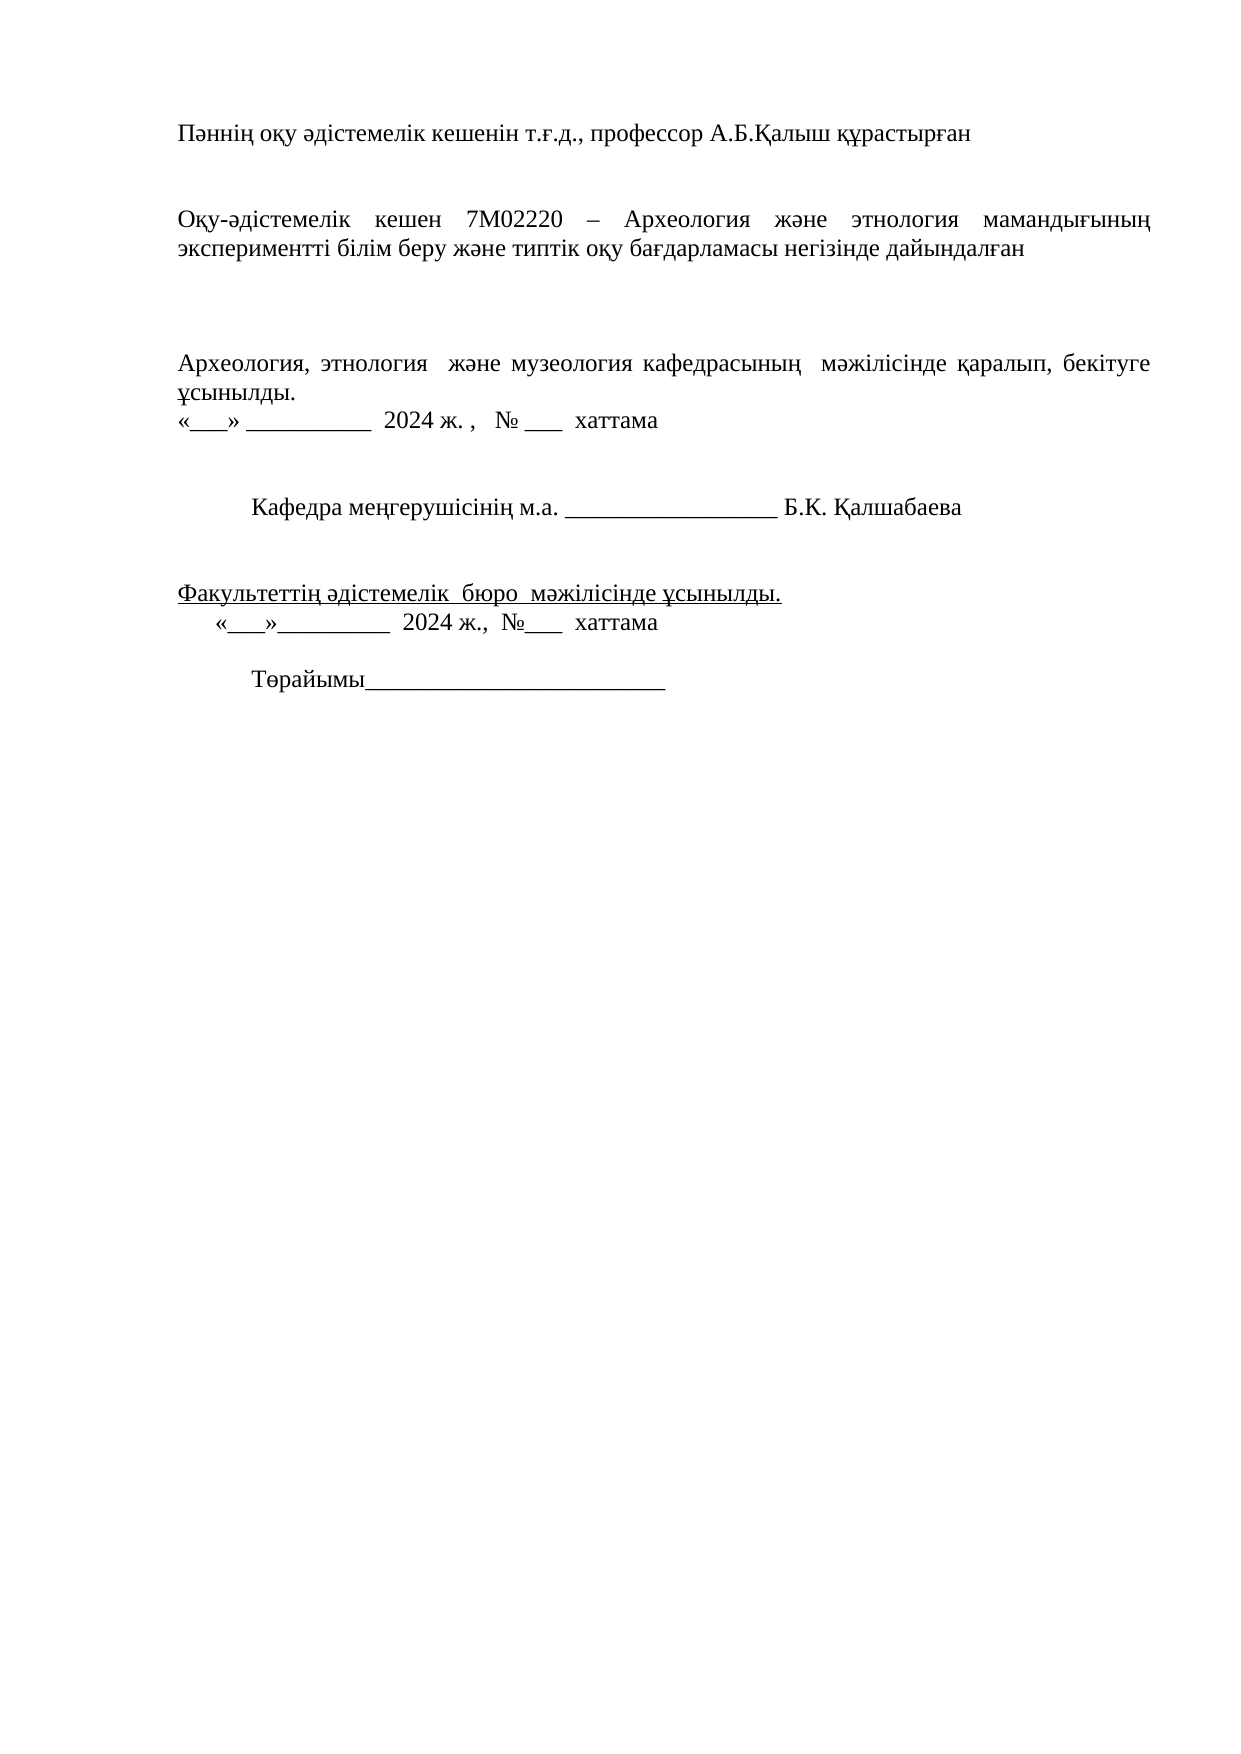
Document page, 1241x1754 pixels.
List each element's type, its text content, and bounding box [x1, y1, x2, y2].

text Төрайымы________________________ [177, 664, 1152, 693]
text Пәннің оқу әдістемелік кешенін т.ғ.д., профессор А.Б.Қалыш құрастырған [177, 118, 1152, 147]
text «___» __________ 2024 ж. , № ___ хаттама [177, 406, 1152, 434]
text Оқу-әдістемелік кешен 7М02220 – Археология және этнология мамандығының экспериментті білім беру және типтік оқу бағдарламасы негізінде дайындалған [177, 204, 1152, 262]
text Археология, этнология және музеология кафедрасының мәжілісінде қаралып, бекітуге ұсынылды. [177, 348, 1152, 406]
subtitle Факультеттің әдістемелік бюро мәжілісінде ұсынылды. [177, 578, 1152, 607]
text Кафедра меңгерушісінің м.а. _________________ Б.К. Қалшабаева [177, 492, 1152, 521]
text «___»_________ 2024 ж., №___ хаттама [177, 607, 1152, 636]
